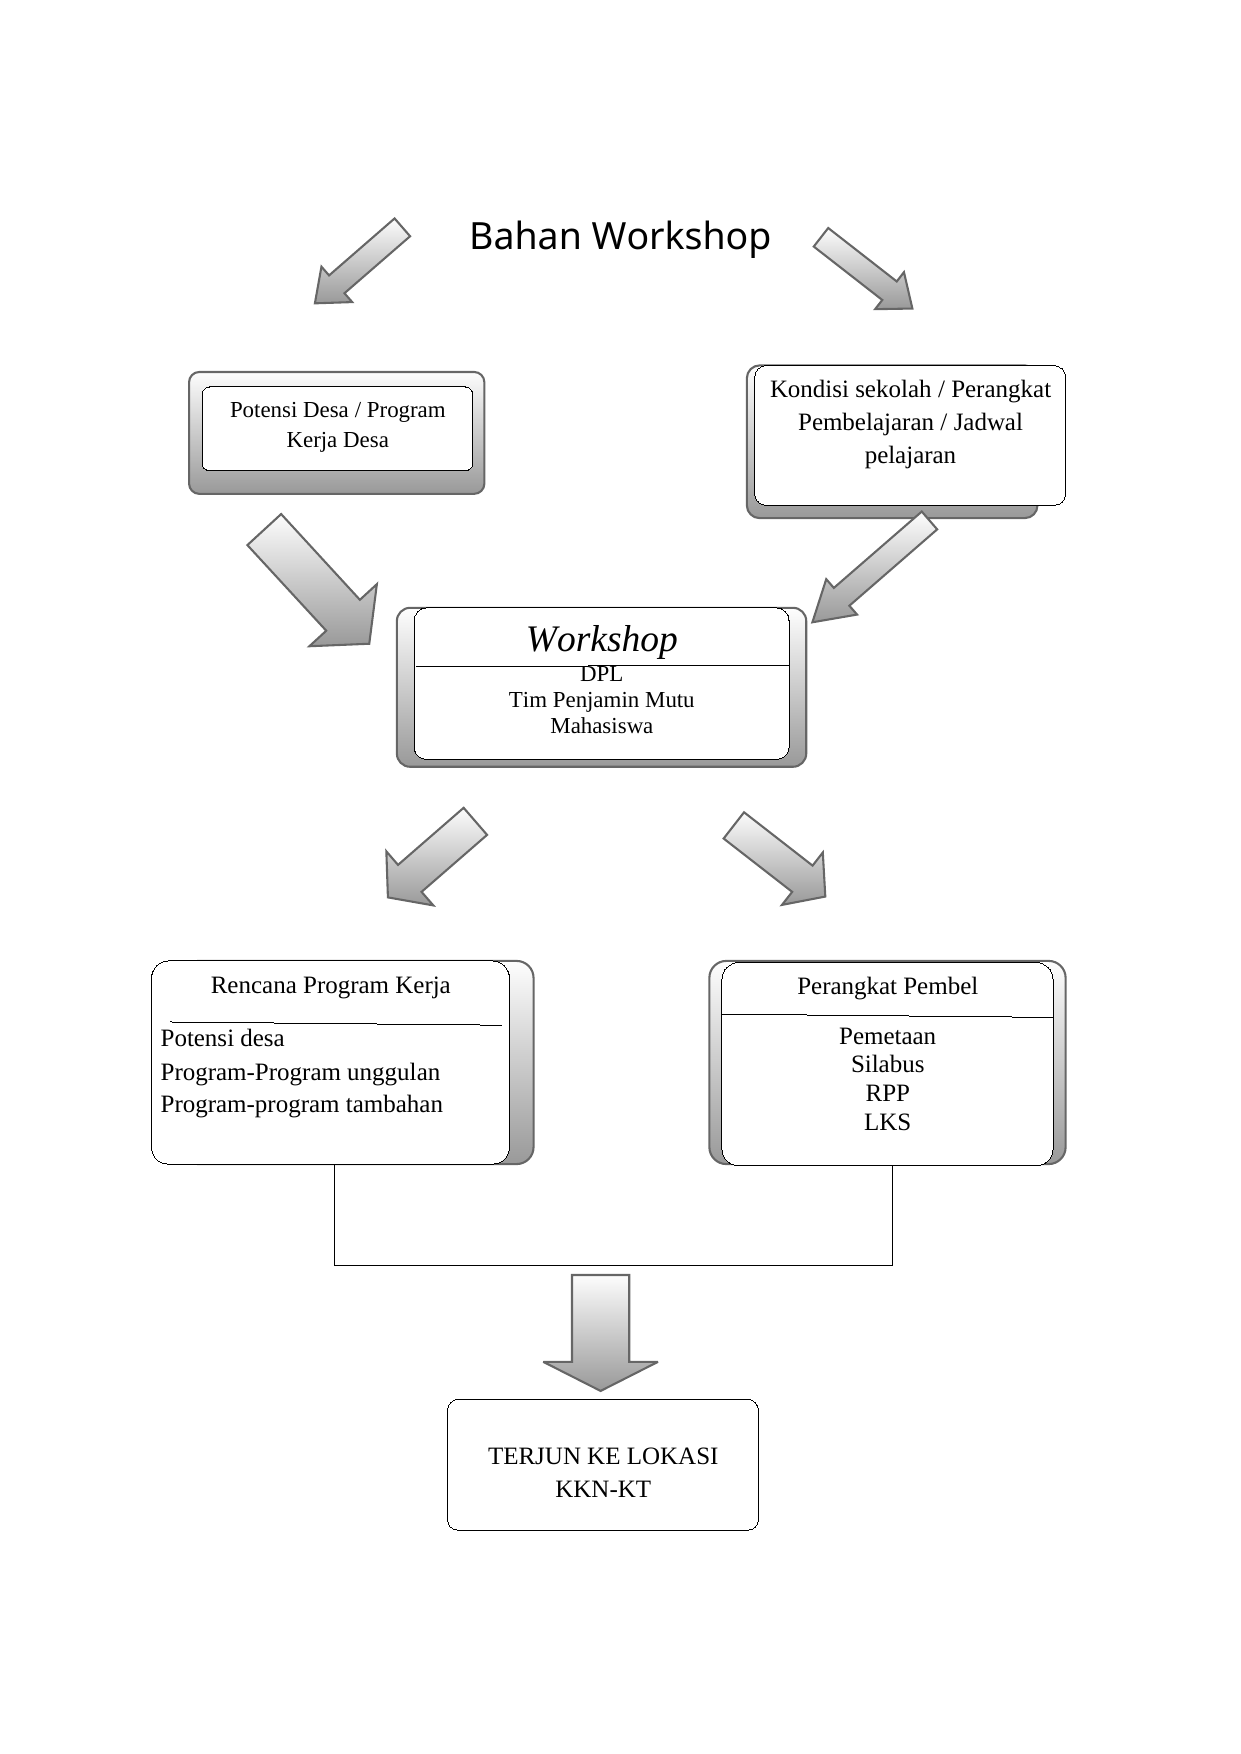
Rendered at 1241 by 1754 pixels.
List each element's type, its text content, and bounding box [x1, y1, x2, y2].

text Bahan Workshop [150, 209, 1090, 260]
